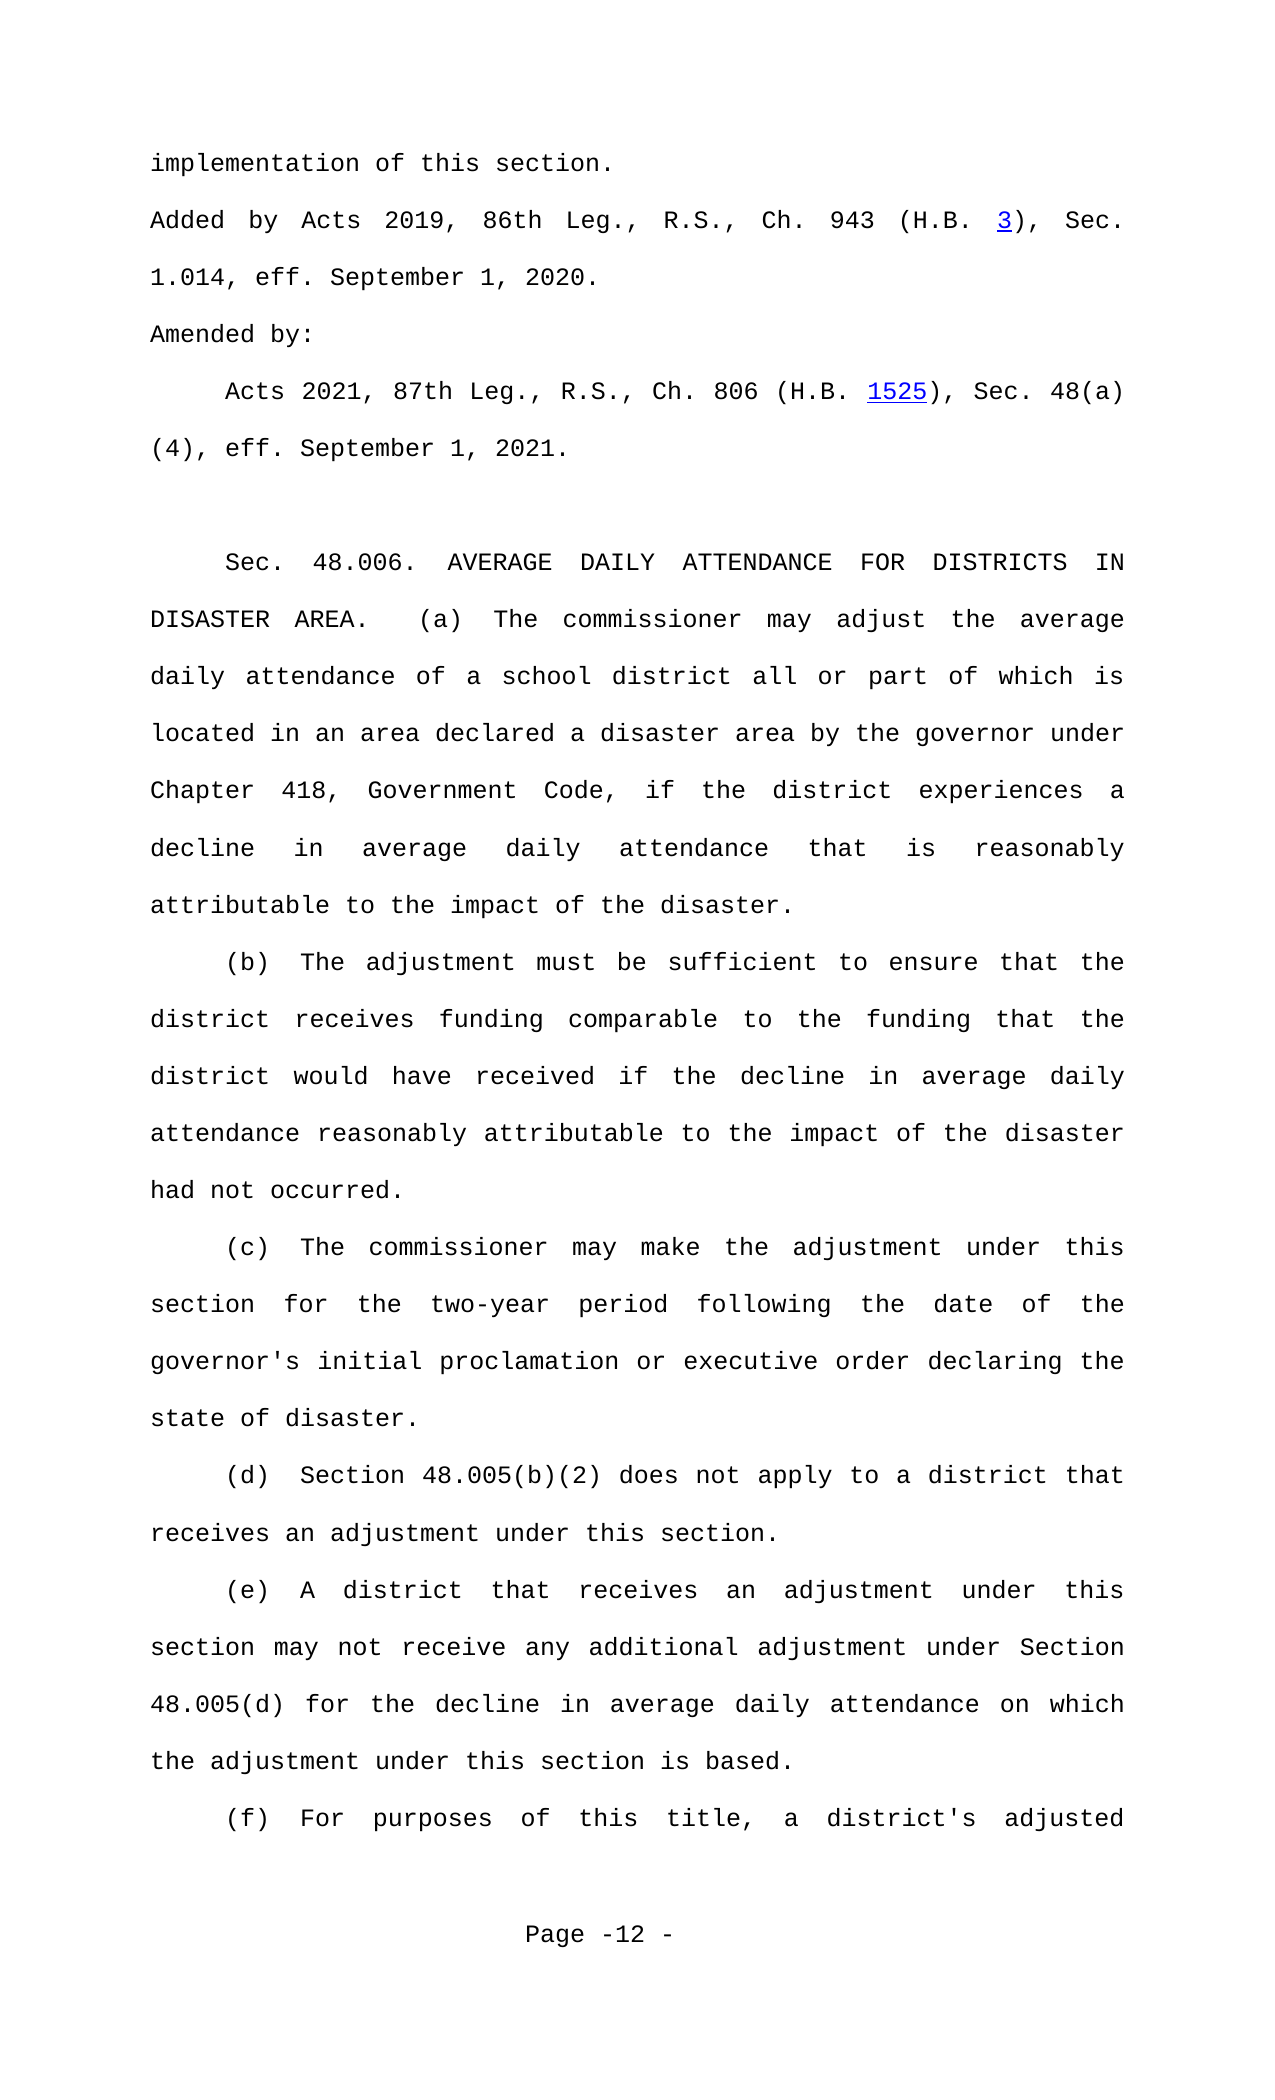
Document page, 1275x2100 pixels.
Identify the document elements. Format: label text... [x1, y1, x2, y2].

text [150, 1805, 1125, 1834]
text Added by Acts 2019, 86th Leg., R.S., Ch. 943 (H.B. 3), Sec. 1.014, eff. September 1, 2020. [150, 207, 1125, 293]
text (b) The adjustment must be sufficient to ensure that the district receives funding comparable to the funding that the district would have received if the decline in average daily attendance reasonably attributable to the impact of the disaster had not occurred. [150, 949, 1125, 1206]
text Acts 2021, 87th Leg., R.S., Ch. 806 (H.B. 1525), Sec. 48(a)(4), eff. September 1, 2021. [150, 378, 1125, 464]
text (d) Section 48.005(b)(2) does not apply to a district that receives an adjustment under this section. [150, 1463, 1125, 1548]
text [150, 150, 1125, 178]
text Sec. 48.006. AVERAGE DAILY ATTENDANCE FOR DISTRICTS IN DISASTER AREA. (a) The commissioner may adjust the average daily attendance of a school district all or part of which is located in an area declared a disaster area by the governor under Chapter 418, Government Code, if the district experiences a decline in average daily attendance that is reasonably attributable to the impact of the disaster. [150, 549, 1125, 921]
text (c) The commissioner may make the adjustment under this section for the two-year period following the date of the governor's initial proclamation or executive order declaring the state of disaster. [150, 1234, 1125, 1434]
text (e) A district that receives an adjustment under this section may not receive any additional adjustment under Section 48.005(d) for the decline in average daily attendance on which the adjustment under this section is based. [150, 1577, 1125, 1777]
text Amended by: [150, 321, 1125, 350]
